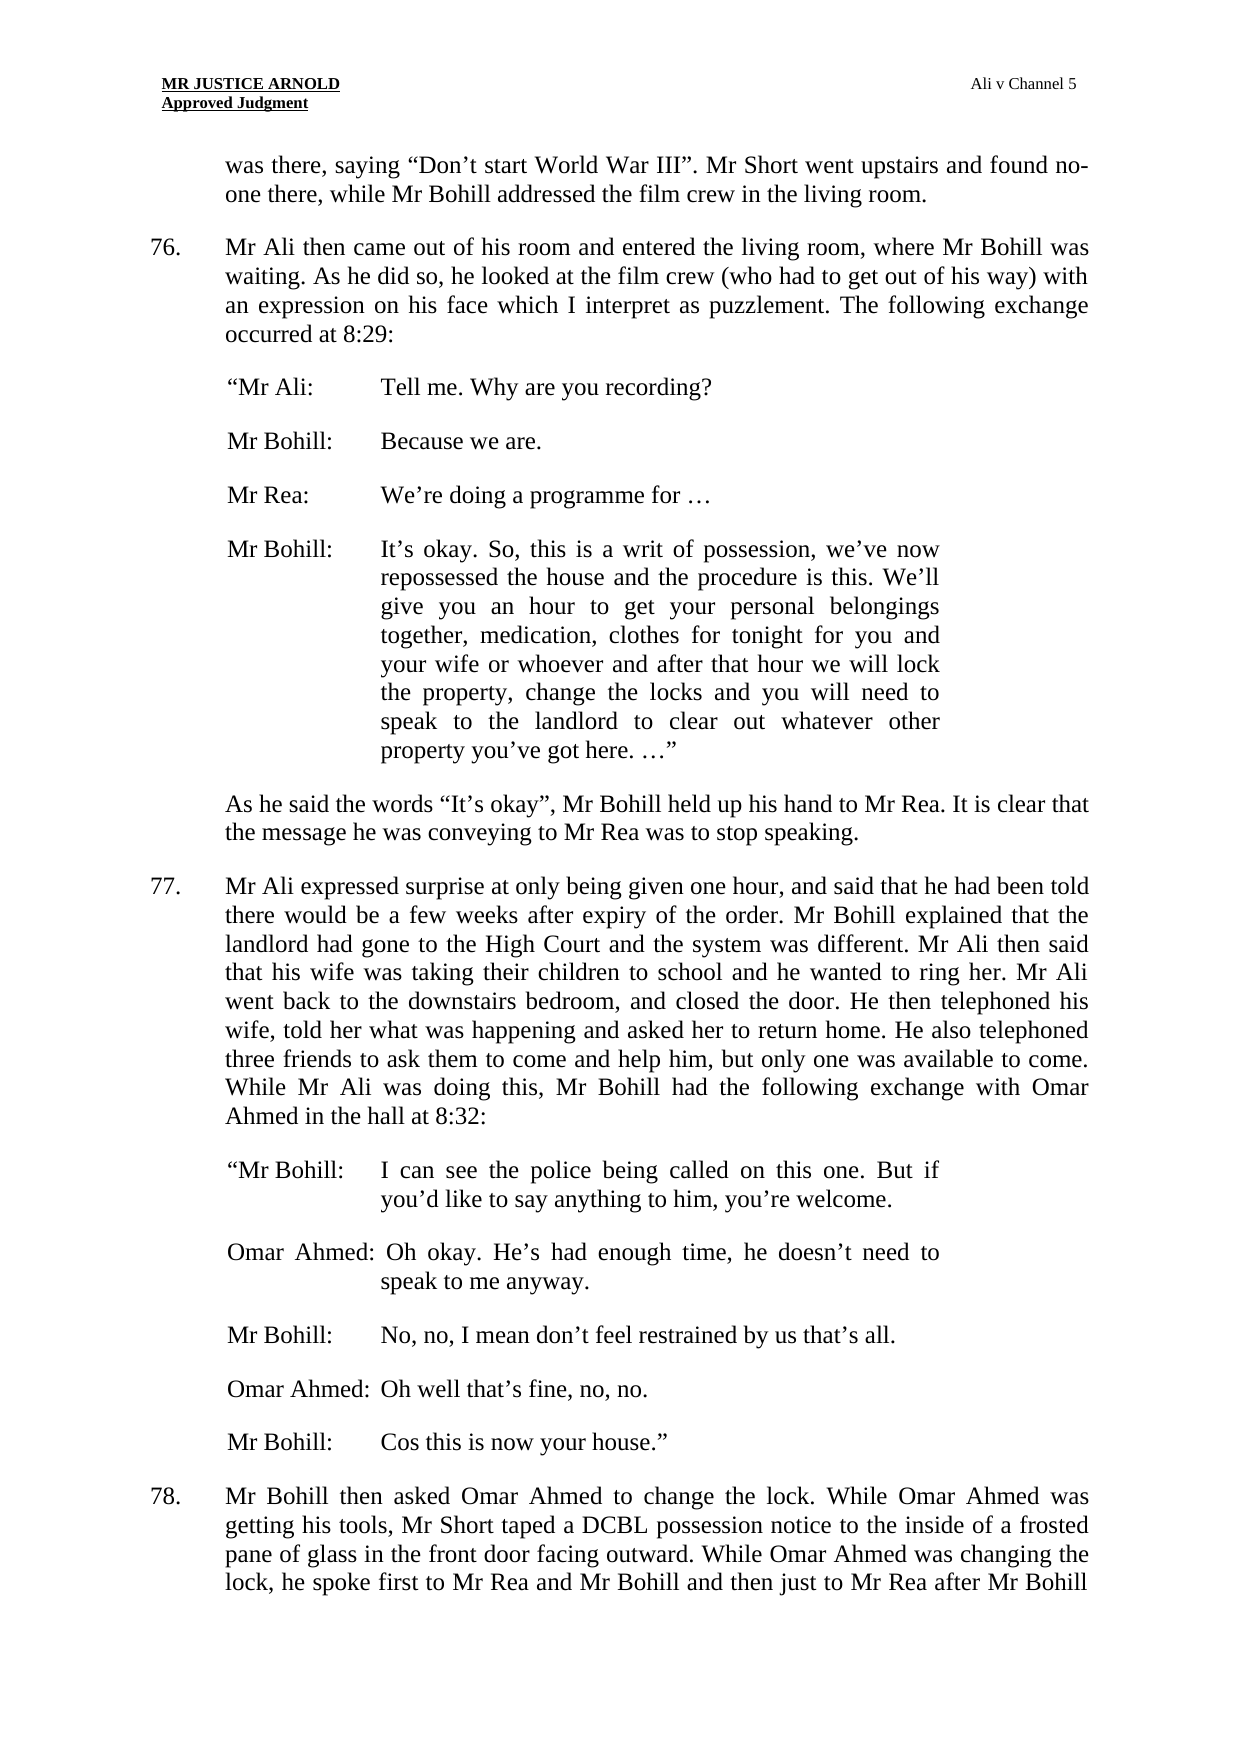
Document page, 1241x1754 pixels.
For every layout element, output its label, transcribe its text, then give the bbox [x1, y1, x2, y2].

text Mr Bohill: It’s okay. So, this is a writ of possession, we’ve now repossessed the house and the procedure is this. We’ll give you an hour to get your personal belongings together, medication, clothes for tonight for you and your wife or whoever and after that hour we will lock the property, change the locks and you will need to speak to the landlord to clear out whatever other property you’ve got here. …” [227, 534, 940, 764]
text “Mr Ali: Tell me. Why are you recording? [227, 372, 940, 401]
text “Mr Bohill: I can see the police being called on this one. But if you’d like to say anything to him, you’re welcome. [227, 1155, 940, 1212]
text Mr Bohill: Cos this is now your house.” [227, 1427, 940, 1456]
text Omar Ahmed: Oh well that’s fine, no, no. [227, 1374, 940, 1402]
text Mr Bohill: Because we are. [227, 426, 940, 455]
text Mr Ali expressed surprise at only being given one hour, and said that he had been told there would be a few weeks after expiry of the order. Mr Bohill explained that the landlord had gone to the High Court and the system was different. Mr Ali then said that his wife was taking their children to school and he wanted to ring her. Mr Ali went back to the downstairs bedroom, and closed the door. He then telephoned his wife, told her what was happening and asked her to return home. He also telephoned three friends to ask them to come and help him, but only one was available to come. While Mr Ali was doing this, Mr Bohill had the following exchange with Omar Ahmed in the hall at 8:32: [150, 871, 1090, 1130]
list As he said the words “It’s okay”, Mr Bohill held up his hand to Mr Rea. It is clear that the message he was conveying to Mr Rea was to stop speaking. [225, 789, 1090, 846]
text Mr Ali then came out of his room and entered the living room, where Mr Bohill was waiting. As he did so, he looked at the film crew (who had to get out of his way) with an expression on his face which I interpret as puzzlement. The following exchange occurred at 8:29: [150, 232, 1090, 347]
text Mr Rea: We’re doing a programme for … [227, 480, 940, 509]
text Mr Bohill: No, no, I mean don’t feel restrained by us that’s all. [227, 1320, 940, 1349]
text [150, 1481, 1090, 1596]
text Omar Ahmed: Oh okay. He’s had enough time, he doesn’t need to speak to me anyway. [227, 1237, 940, 1295]
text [150, 150, 1090, 207]
